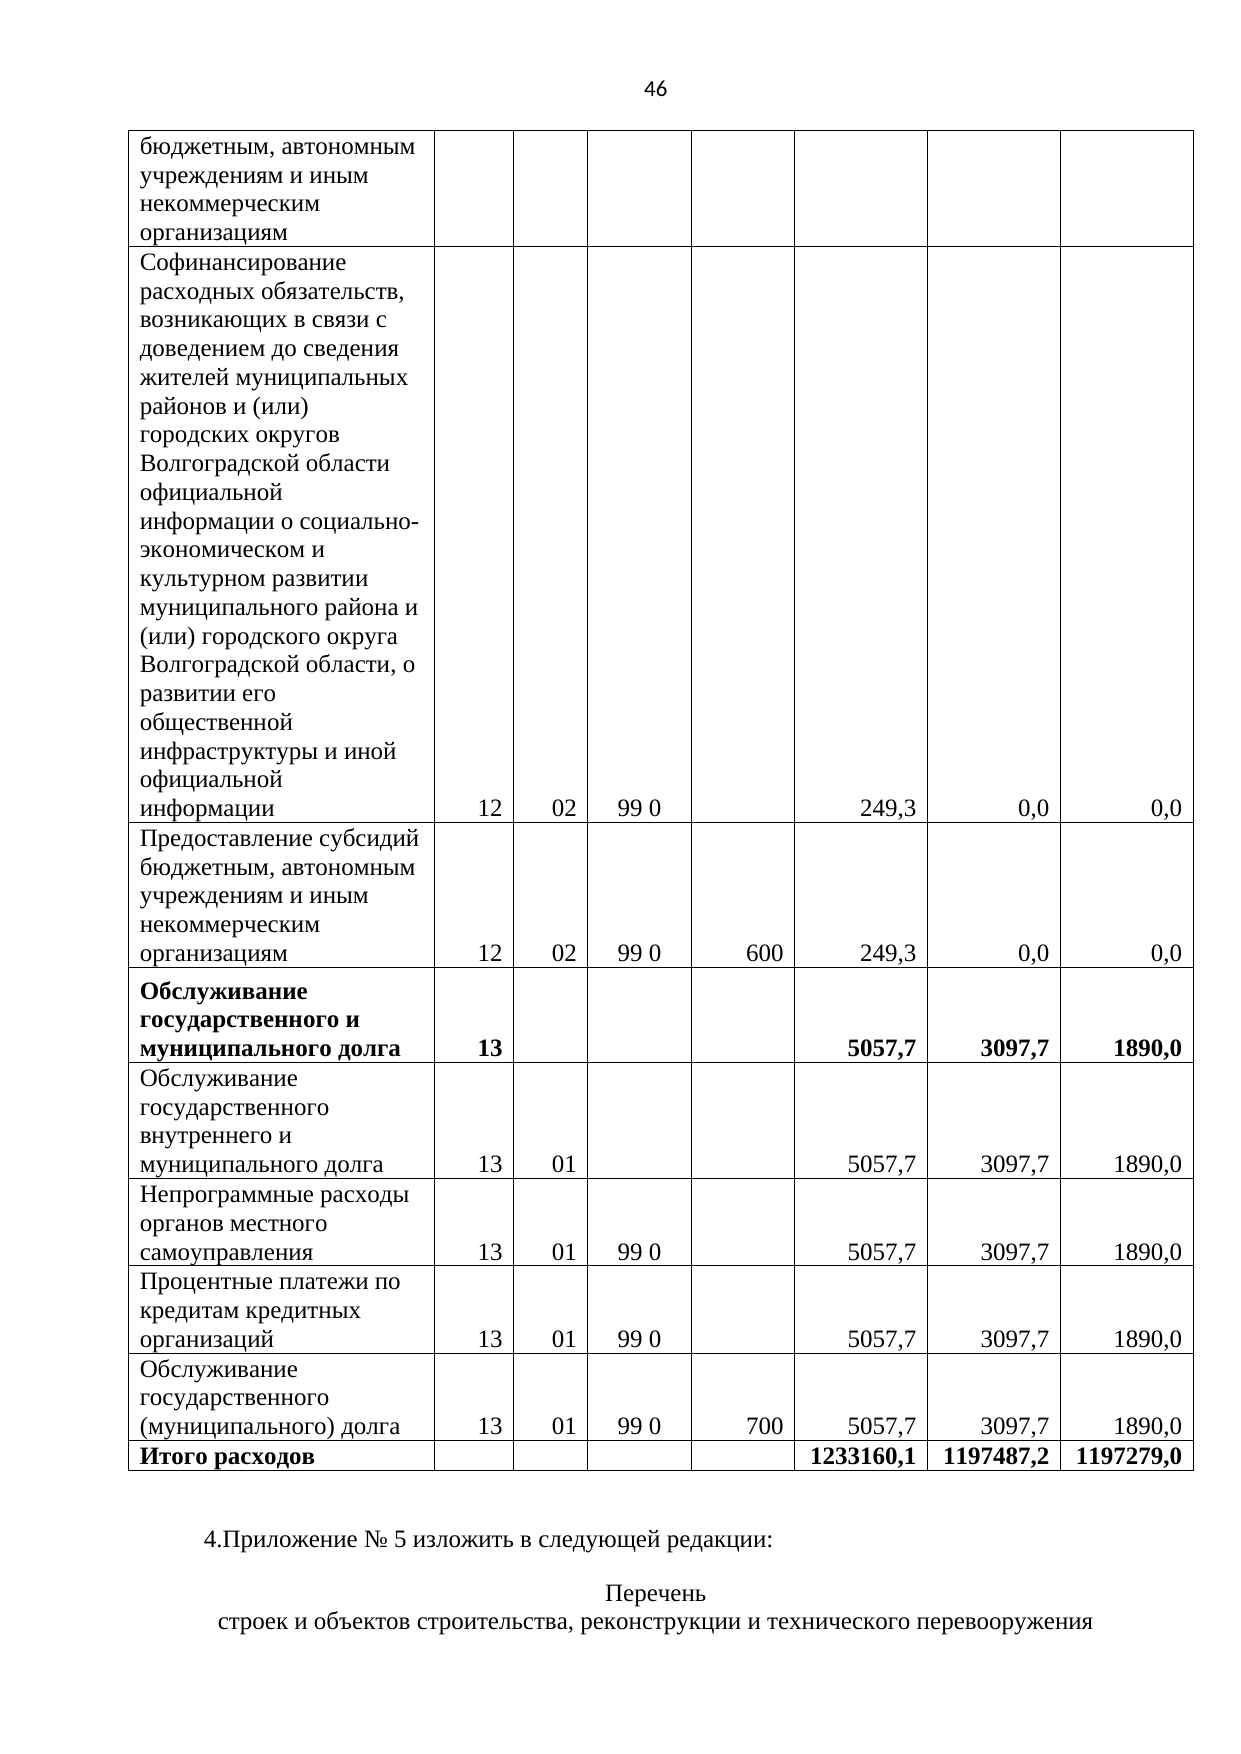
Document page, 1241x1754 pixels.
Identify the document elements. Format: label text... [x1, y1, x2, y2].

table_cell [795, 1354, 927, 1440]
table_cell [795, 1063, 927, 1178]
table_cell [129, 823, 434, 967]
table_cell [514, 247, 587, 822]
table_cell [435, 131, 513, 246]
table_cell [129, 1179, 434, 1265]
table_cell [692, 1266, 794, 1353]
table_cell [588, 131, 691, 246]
text строек и объектов строительства, реконструкции и технического перевооружения [130, 1606, 1181, 1635]
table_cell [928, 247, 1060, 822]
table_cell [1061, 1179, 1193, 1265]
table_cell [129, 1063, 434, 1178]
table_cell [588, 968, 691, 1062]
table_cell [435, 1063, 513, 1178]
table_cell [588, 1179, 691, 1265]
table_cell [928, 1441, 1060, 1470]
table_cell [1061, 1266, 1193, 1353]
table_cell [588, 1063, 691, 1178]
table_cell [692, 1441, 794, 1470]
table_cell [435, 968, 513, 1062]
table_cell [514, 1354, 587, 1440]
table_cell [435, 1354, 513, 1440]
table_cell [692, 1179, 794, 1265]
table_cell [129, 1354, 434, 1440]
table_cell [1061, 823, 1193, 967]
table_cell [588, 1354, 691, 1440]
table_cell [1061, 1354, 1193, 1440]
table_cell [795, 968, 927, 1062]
text Перечень [130, 1578, 1181, 1606]
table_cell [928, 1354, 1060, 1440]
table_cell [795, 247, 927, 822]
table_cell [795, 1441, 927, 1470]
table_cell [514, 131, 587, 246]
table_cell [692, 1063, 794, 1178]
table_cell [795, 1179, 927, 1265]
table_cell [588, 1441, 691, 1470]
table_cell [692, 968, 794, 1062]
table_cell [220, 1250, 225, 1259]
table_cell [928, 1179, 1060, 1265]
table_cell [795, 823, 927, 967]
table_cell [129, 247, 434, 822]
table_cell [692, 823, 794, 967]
text 4.Приложение № 5 изложить в следующей редакции: [130, 1524, 1181, 1553]
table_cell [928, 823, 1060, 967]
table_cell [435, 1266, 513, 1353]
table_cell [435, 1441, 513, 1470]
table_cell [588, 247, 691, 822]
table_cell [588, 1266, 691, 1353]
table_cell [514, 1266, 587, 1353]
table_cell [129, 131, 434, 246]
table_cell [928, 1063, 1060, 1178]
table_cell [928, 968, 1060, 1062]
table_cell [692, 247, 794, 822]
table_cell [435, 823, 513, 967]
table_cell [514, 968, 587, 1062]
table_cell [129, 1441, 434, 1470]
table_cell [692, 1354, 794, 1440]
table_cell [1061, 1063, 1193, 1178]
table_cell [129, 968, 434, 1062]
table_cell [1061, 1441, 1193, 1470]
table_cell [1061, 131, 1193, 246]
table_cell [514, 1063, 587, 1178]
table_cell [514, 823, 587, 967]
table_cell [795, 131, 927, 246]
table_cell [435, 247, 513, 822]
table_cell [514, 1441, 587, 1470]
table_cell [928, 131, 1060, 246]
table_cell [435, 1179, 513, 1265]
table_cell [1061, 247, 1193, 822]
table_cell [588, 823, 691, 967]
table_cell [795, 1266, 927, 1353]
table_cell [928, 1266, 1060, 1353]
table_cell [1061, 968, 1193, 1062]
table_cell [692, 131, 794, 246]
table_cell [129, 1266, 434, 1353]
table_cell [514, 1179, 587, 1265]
